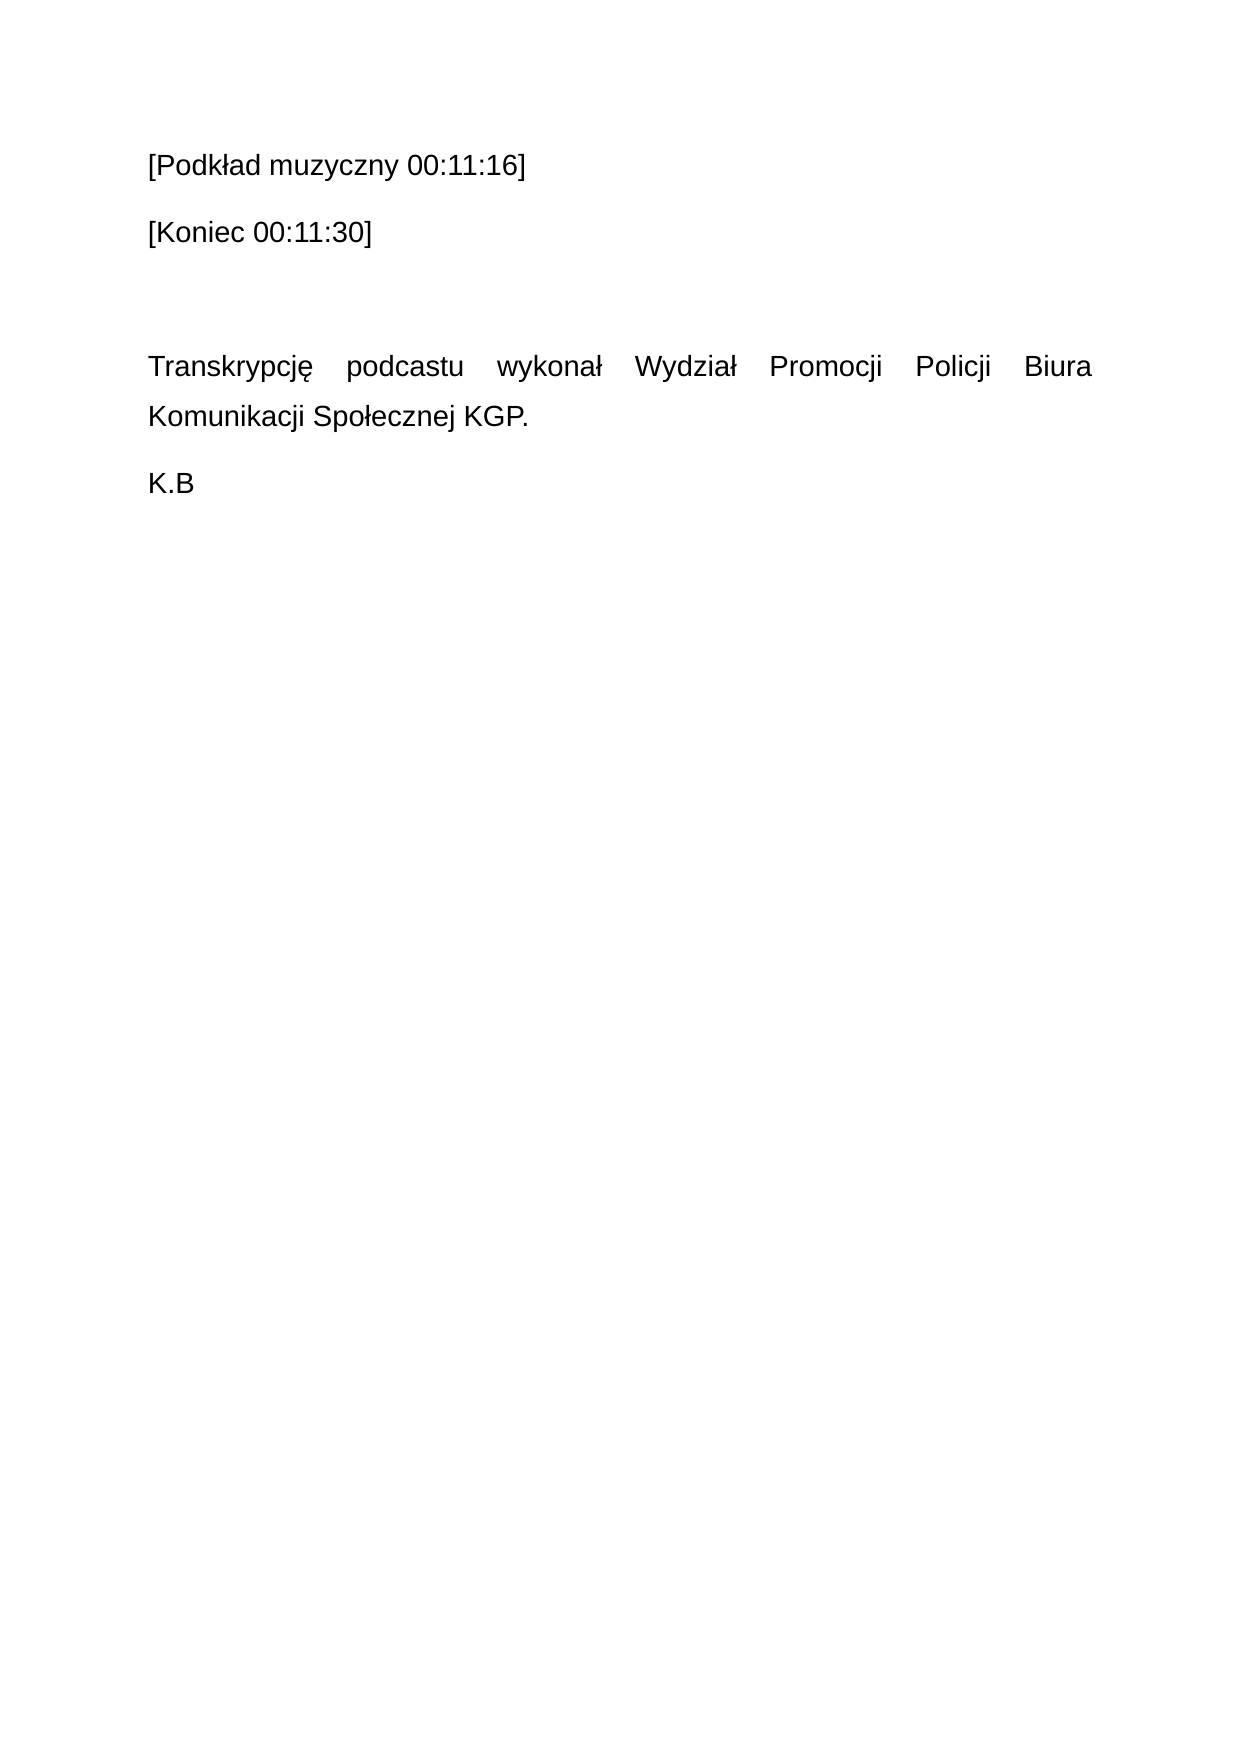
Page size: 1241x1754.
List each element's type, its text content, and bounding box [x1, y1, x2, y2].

text [Koniec 00:11:30] [148, 214, 1093, 248]
text [Podkład muzyczny 00:11:16] [148, 148, 1093, 181]
text K.B [148, 466, 1093, 499]
text Transkrypcję podcastu wykonał Wydział Promocji Policji Biura Komunikacji Społecznej KGP. [148, 348, 1093, 432]
